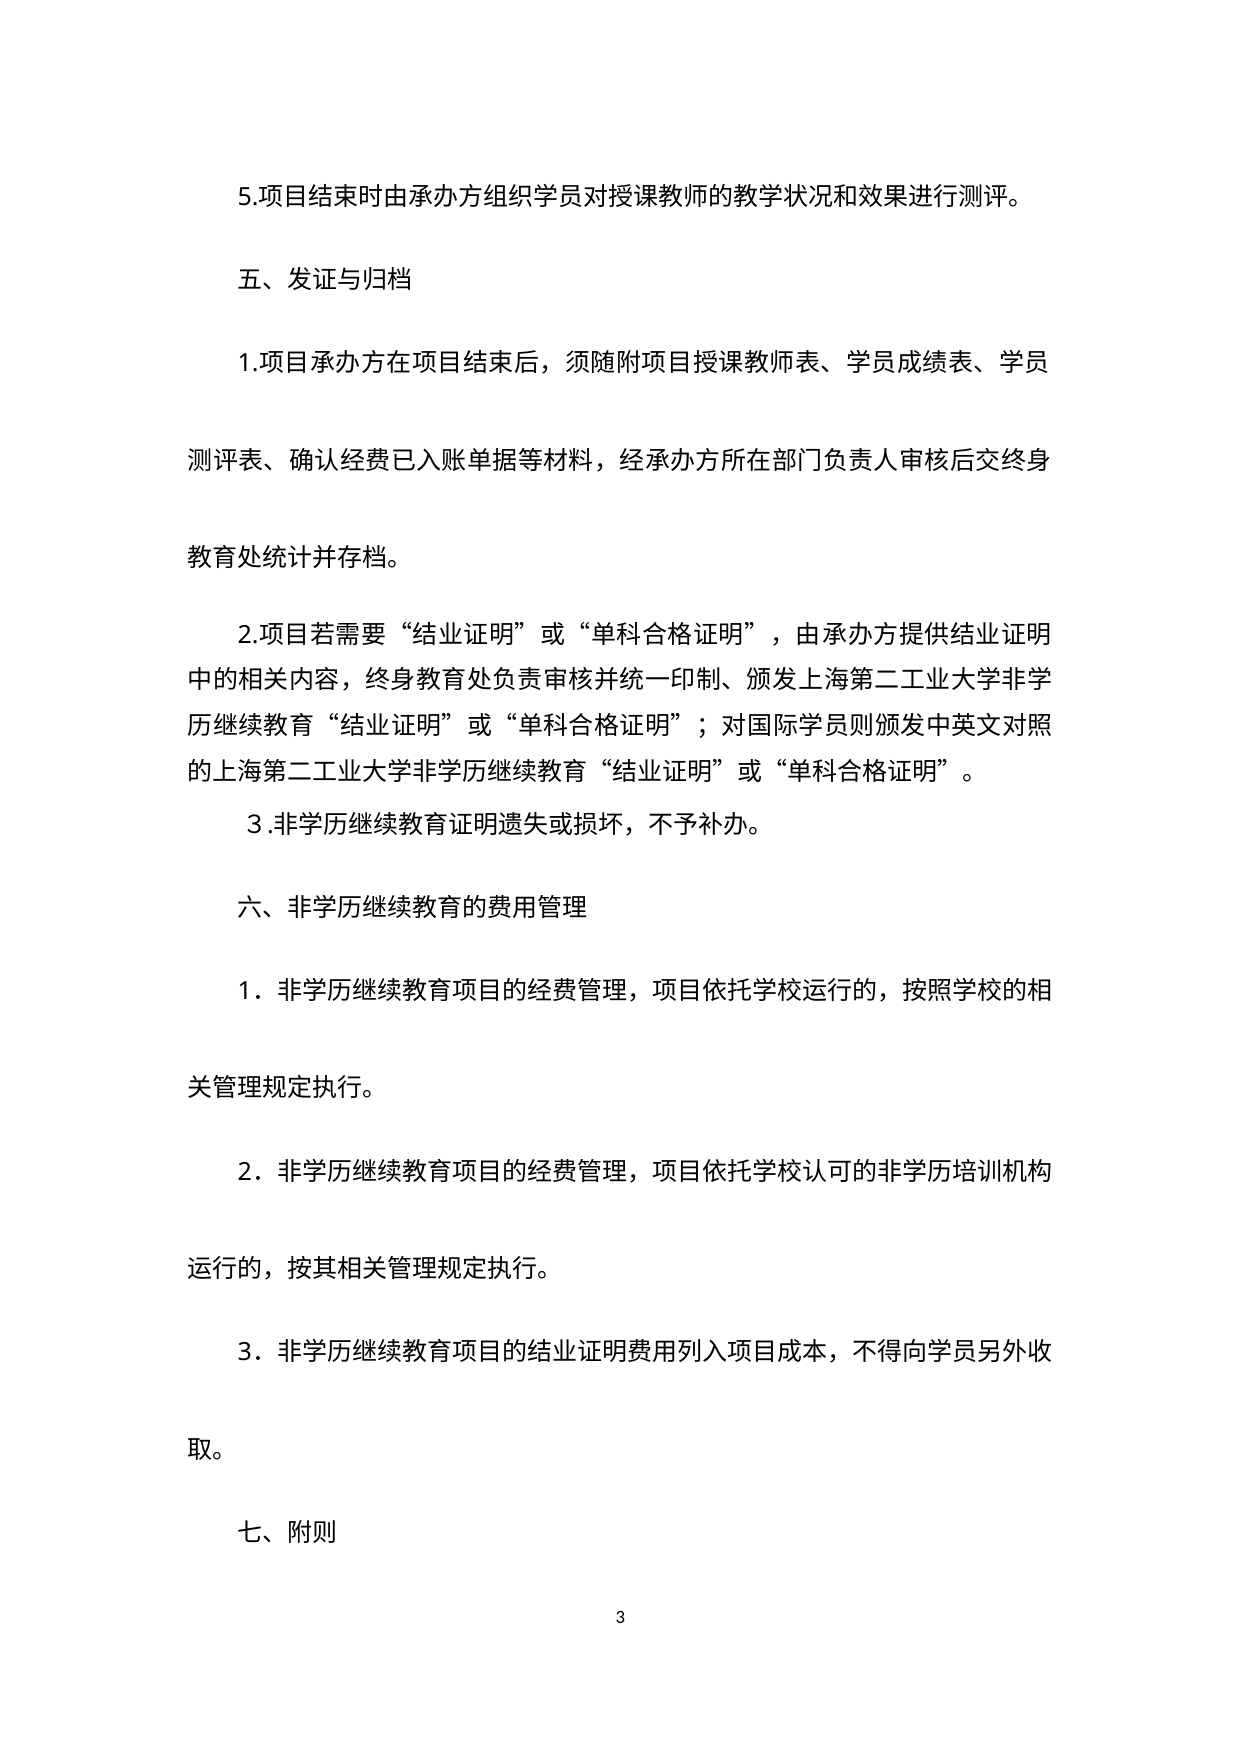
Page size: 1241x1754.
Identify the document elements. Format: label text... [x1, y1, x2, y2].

text 1.项目承办方在项目结束后，须随附项目授课教师表、学员成绩表、学员测评表、确认经费已入账单据等材料，经承办方所在部门负责人审核后交终身教育处统计并存档。 [187, 328, 1053, 588]
list 非学历继续教育项目的结业证明费用列入项目成本，不得向学员另外收取。 [187, 1317, 1053, 1480]
text ３.非学历继续教育证明遗失或损坏，不予补办。 [187, 790, 1053, 855]
list 非学历继续教育项目的经费管理，项目依托学校运行的，按照学校的相关管理规定执行。 [187, 956, 1053, 1118]
text 五、发证与归档 [187, 245, 1053, 310]
text 六、非学历继续教育的费用管理 [187, 873, 1053, 938]
list 2.项目若需要“结业证明”或“单科合格证明”，由承办方提供结业证明中的相关内容，终身教育处负责审核并统一印制、颁发上海第二工业大学非学历继续教育“结业证明”或“单科合格证明”；对国际学员则颁发中英文对照的上海第二工业大学非学历继续教育“结业证明”或“单科合格证明”。 [187, 606, 1053, 790]
text 5.项目结束时由承办方组织学员对授课教师的教学状况和效果进行测评。 [187, 162, 1053, 227]
text 七、附则 [187, 1498, 1053, 1563]
list 非学历继续教育项目的经费管理，项目依托学校认可的非学历培训机构运行的，按其相关管理规定执行。 [187, 1137, 1053, 1299]
